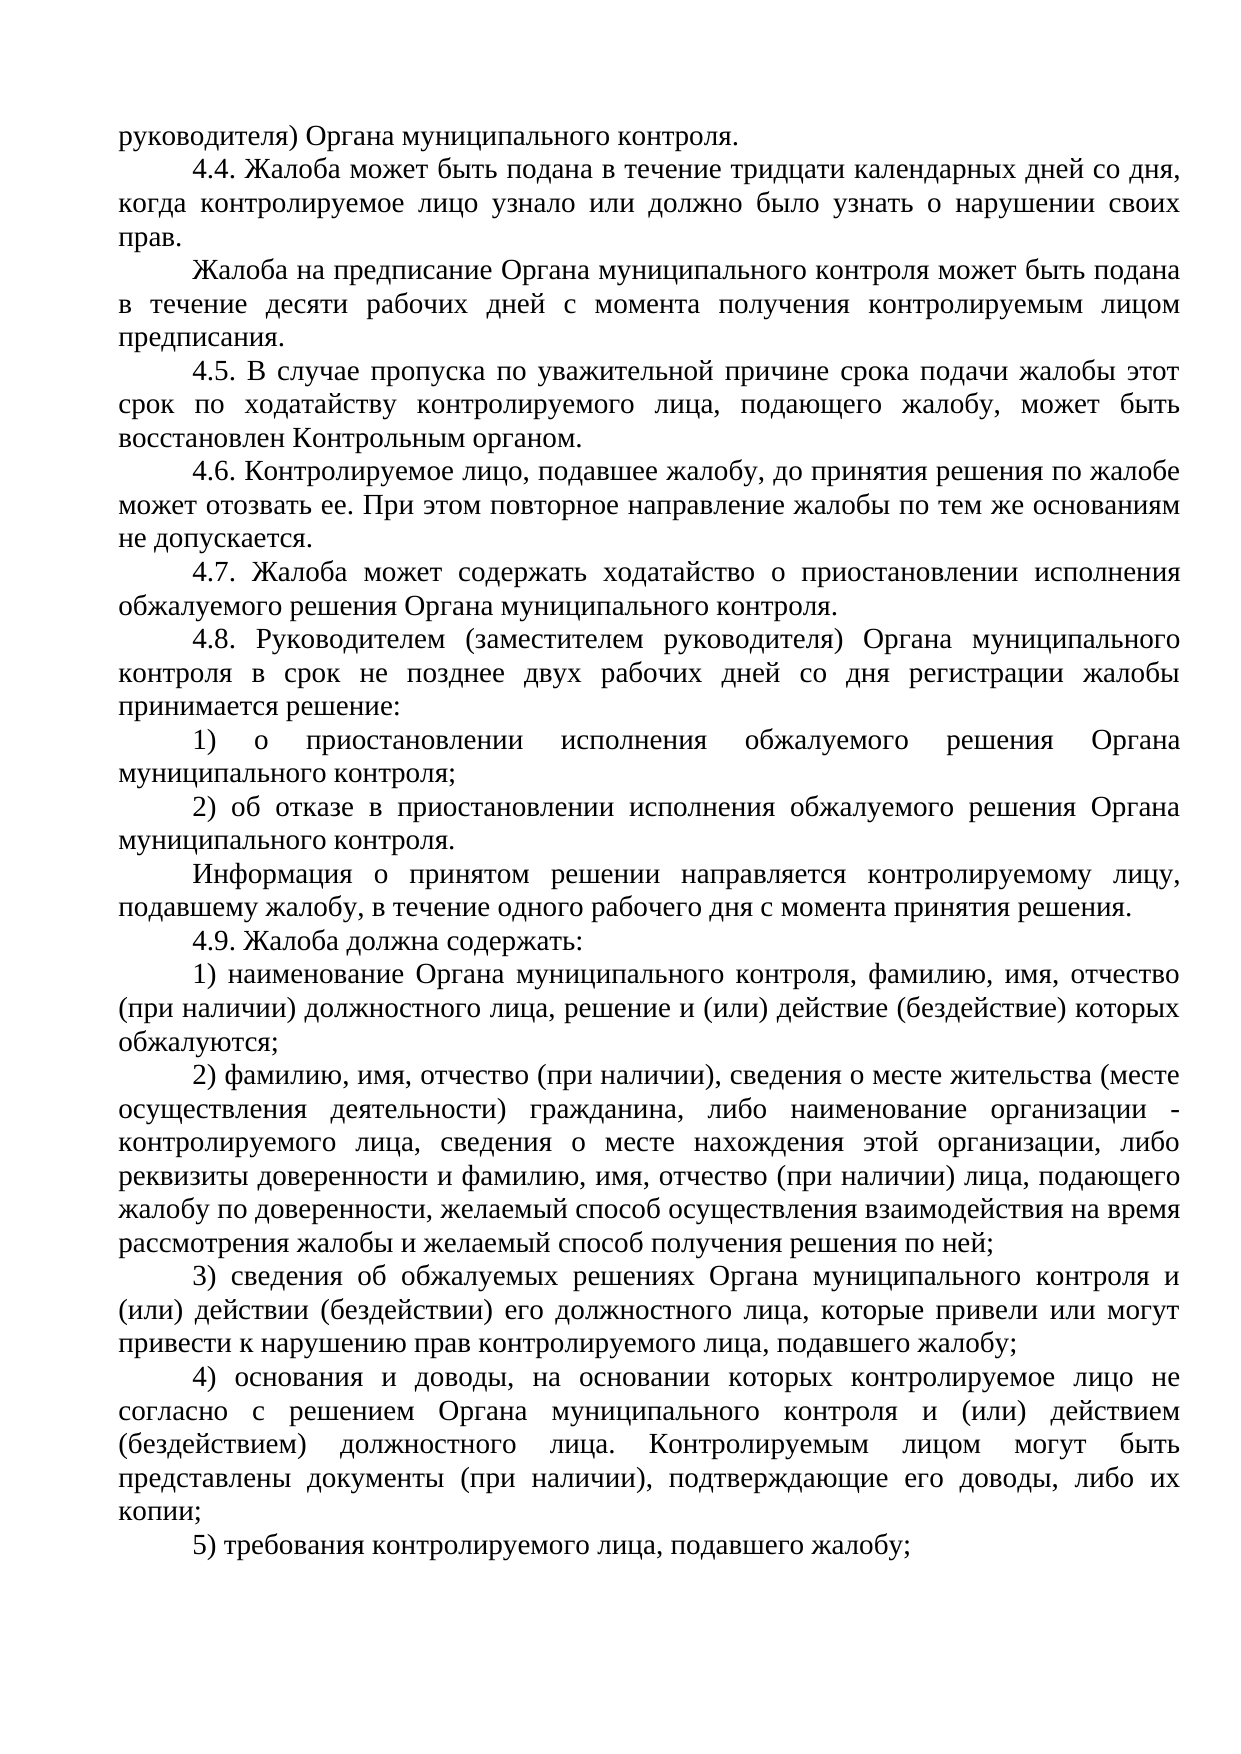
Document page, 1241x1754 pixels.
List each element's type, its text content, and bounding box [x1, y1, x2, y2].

text 2) об отказе в приостановлении исполнения обжалуемого решения Органа муниципального контроля. [118, 789, 1181, 856]
text 2) фамилию, имя, отчество (при наличии), сведения о месте жительства (месте осуществления деятельности) гражданина, либо наименование организации - контролируемого лица, сведения о месте нахождения этой организации, либо реквизиты доверенности и фамилию, имя, отчество (при наличии) лица, подающего жалобу по доверенности, желаемый способ осуществления взаимодействия на время рассмотрения жалобы и желаемый способ получения решения по ней; [118, 1057, 1181, 1258]
text 4.9. Жалоба должна содержать: [118, 923, 1181, 957]
text 4) основания и доводы, на основании которых контролируемое лицо не согласно с решением Органа муниципального контроля и (или) действием (бездействием) должностного лица. Контролируемым лицом могут быть представлены документы (при наличии), подтверждающие его доводы, либо их копии; [118, 1359, 1181, 1527]
text 1) о приостановлении исполнения обжалуемого решения Органа муниципального контроля; [118, 722, 1181, 789]
text Жалоба на предписание Органа муниципального контроля может быть подана в течение десяти рабочих дней с момента получения контролируемым лицом предписания. [118, 252, 1181, 353]
text 4.5. В случае пропуска по уважительной причине срока подачи жалобы этот срок по ходатайству контролируемого лица, подающего жалобу, может быть восстановлен Контрольным органом. [118, 353, 1181, 453]
text 4.7. Жалоба может содержать ходатайство о приостановлении исполнения обжалуемого решения Органа муниципального контроля. [118, 554, 1181, 621]
text 4.8. Руководителем (заместителем руководителя) Органа муниципального контроля в срок не позднее двух рабочих дней со дня регистрации жалобы принимается решение: [118, 621, 1181, 722]
text 3) сведения об обжалуемых решениях Органа муниципального контроля и (или) действии (бездействии) его должностного лица, которые привели или могут привести к нарушению прав контролируемого лица, подавшего жалобу; [118, 1258, 1181, 1359]
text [118, 118, 1181, 152]
text Информация о принятом решении направляется контролируемому лицу, подавшему жалобу, в течение одного рабочего дня с момента принятия решения. [118, 856, 1181, 923]
text 4.4. Жалоба может быть подана в течение тридцати календарных дней со дня, когда контролируемое лицо узнало или должно было узнать о нарушении своих прав. [118, 152, 1181, 252]
text 5) требования контролируемого лица, подавшего жалобу; [118, 1527, 1181, 1560]
text 1) наименование Органа муниципального контроля, фамилию, имя, отчество (при наличии) должностного лица, решение и (или) действие (бездействие) которых обжалуются; [118, 957, 1181, 1057]
text 4.6. Контролируемое лицо, подавшее жалобу, до принятия решения по жалобе может отозвать ее. При этом повторное направление жалобы по тем же основаниям не допускается. [118, 453, 1181, 554]
